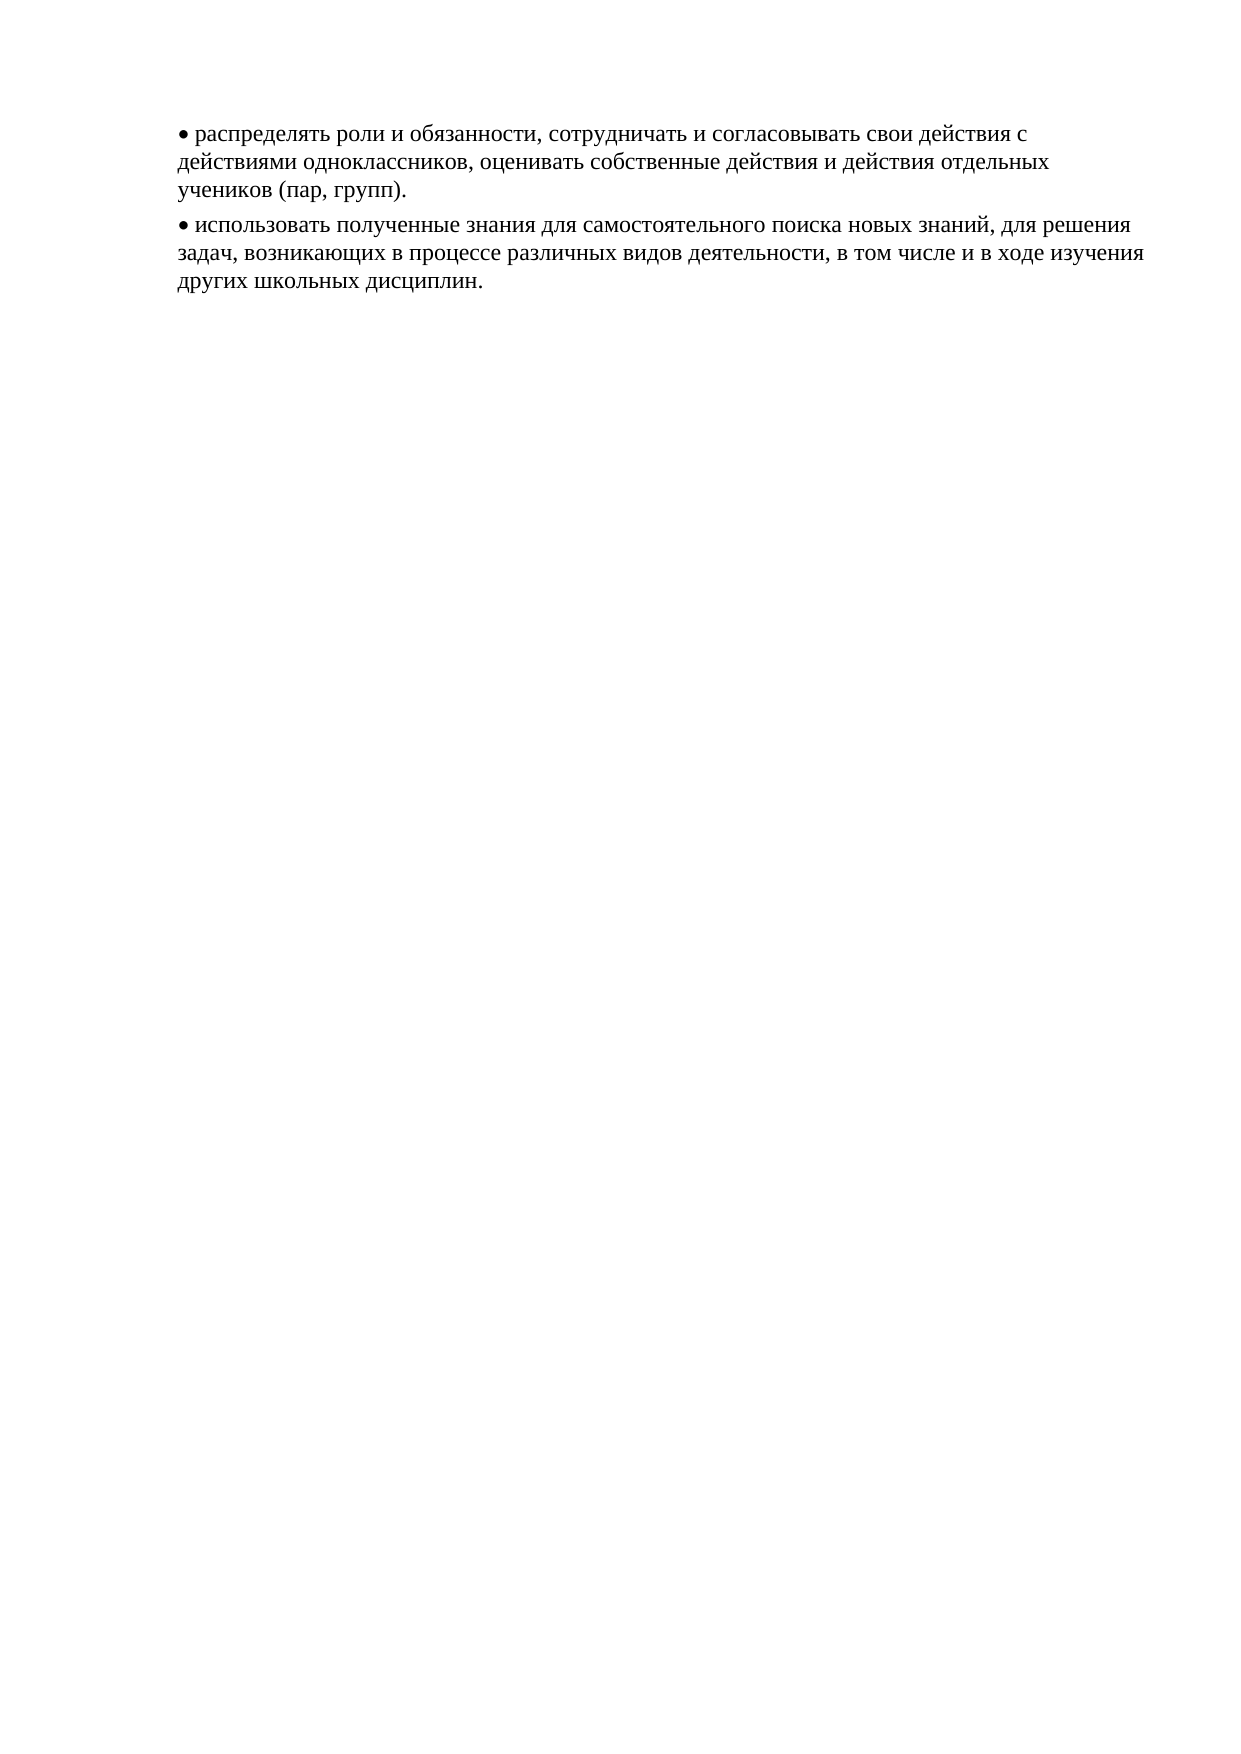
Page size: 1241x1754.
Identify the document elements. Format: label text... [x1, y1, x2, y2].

text • распределять роли и обязанности, сотрудничать и согласовывать свои действия с действиями одноклассников, оценивать собственные действия и действия отдельных учеников (пар, групп). [177, 118, 1152, 203]
text • использовать полученные знания для самостоятельного поиска новых знаний, для решения задач, возникающих в процессе различных видов деятельности, в том числе и в ходе изучения других школьных дисциплин. [177, 209, 1152, 293]
